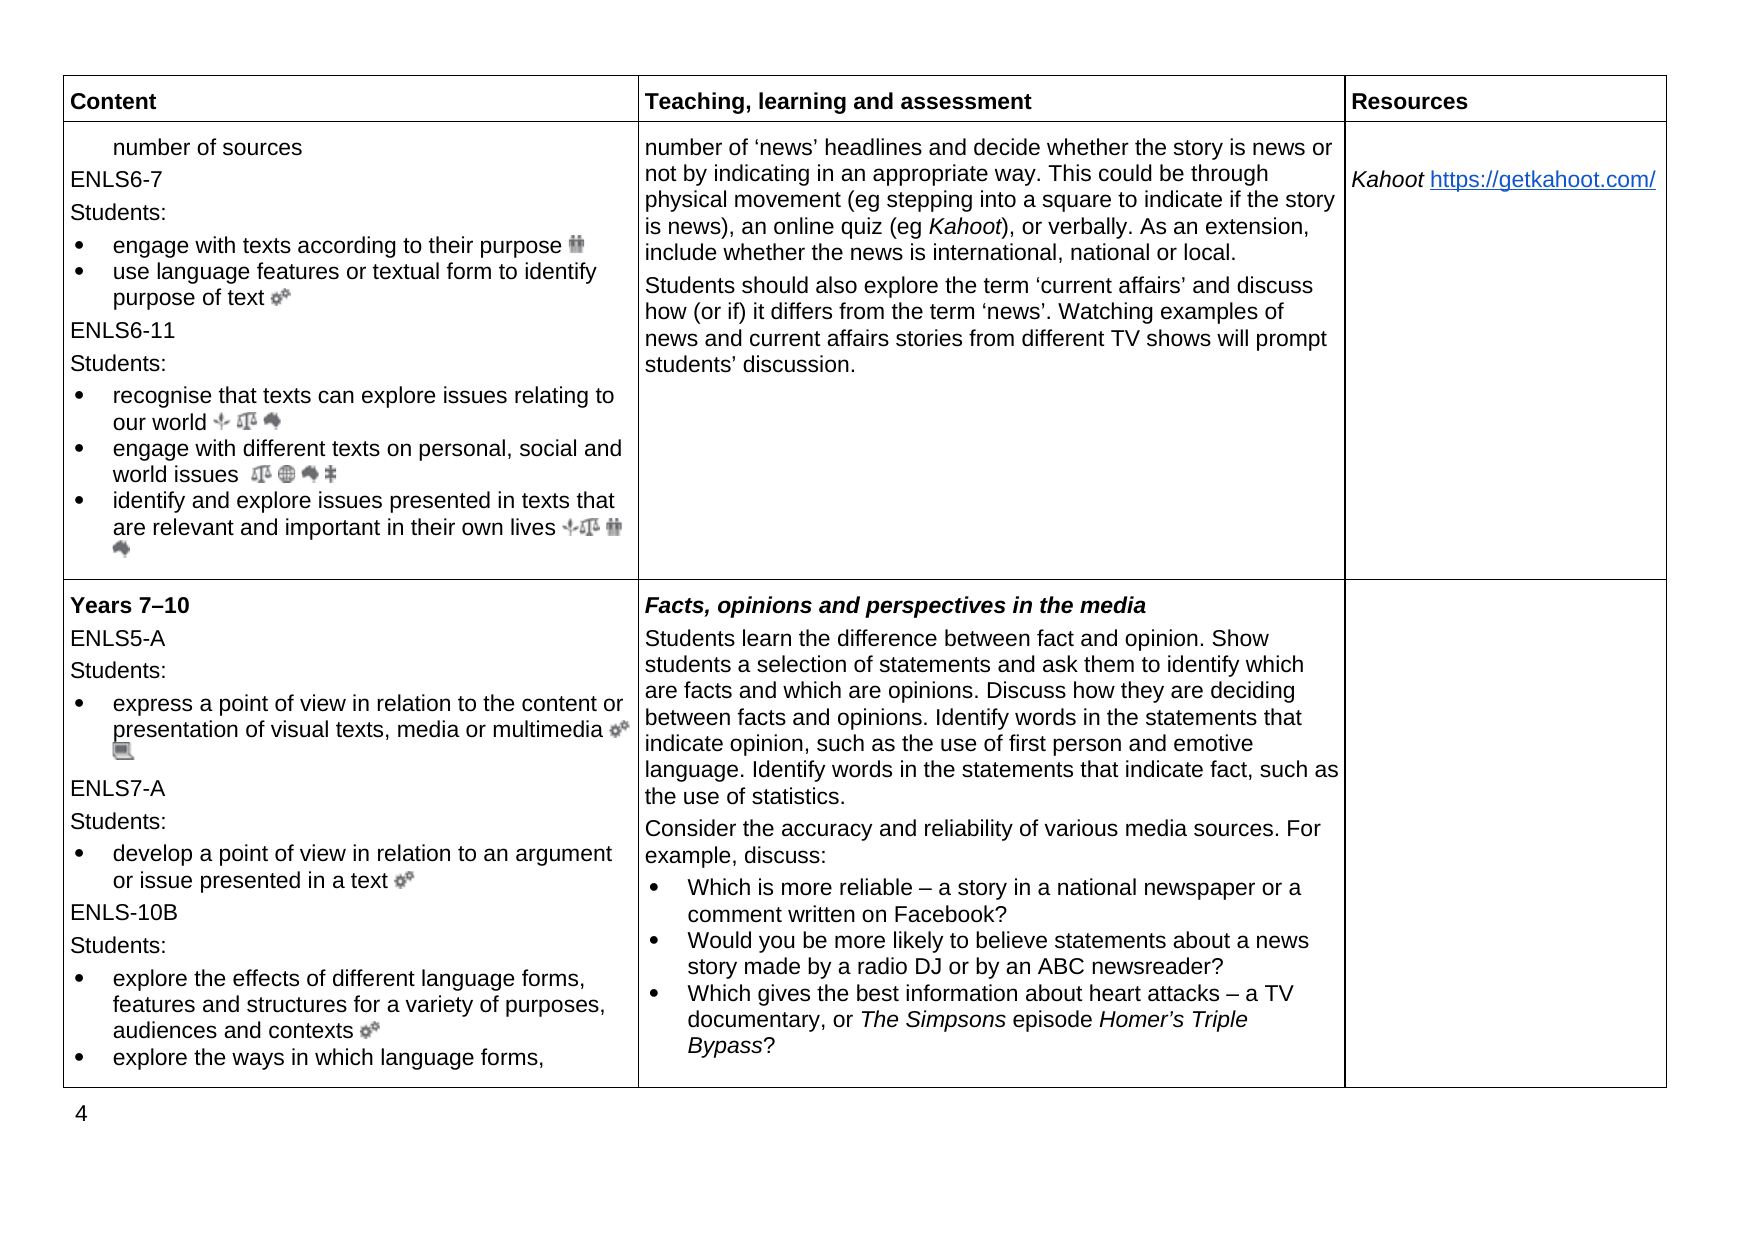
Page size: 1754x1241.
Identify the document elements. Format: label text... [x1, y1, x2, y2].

picture [301, 465, 319, 483]
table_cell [64, 122, 638, 579]
picture [568, 235, 585, 253]
picture [606, 518, 622, 536]
picture [394, 871, 415, 889]
picture [213, 412, 231, 430]
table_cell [64, 580, 638, 1087]
picture [359, 1021, 380, 1039]
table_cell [639, 122, 1344, 579]
picture [112, 742, 135, 760]
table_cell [1346, 122, 1666, 579]
picture [112, 540, 130, 558]
table_header Content [64, 76, 638, 121]
picture [236, 412, 258, 430]
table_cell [1346, 580, 1666, 1087]
picture [270, 288, 291, 306]
picture [263, 412, 281, 430]
picture [325, 465, 337, 483]
table_header Teaching, learning and assessment [639, 76, 1344, 121]
table_header Resources [1346, 76, 1666, 121]
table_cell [639, 580, 1344, 1087]
picture [609, 720, 630, 738]
picture [278, 465, 296, 483]
picture [562, 518, 600, 536]
picture [251, 465, 272, 483]
